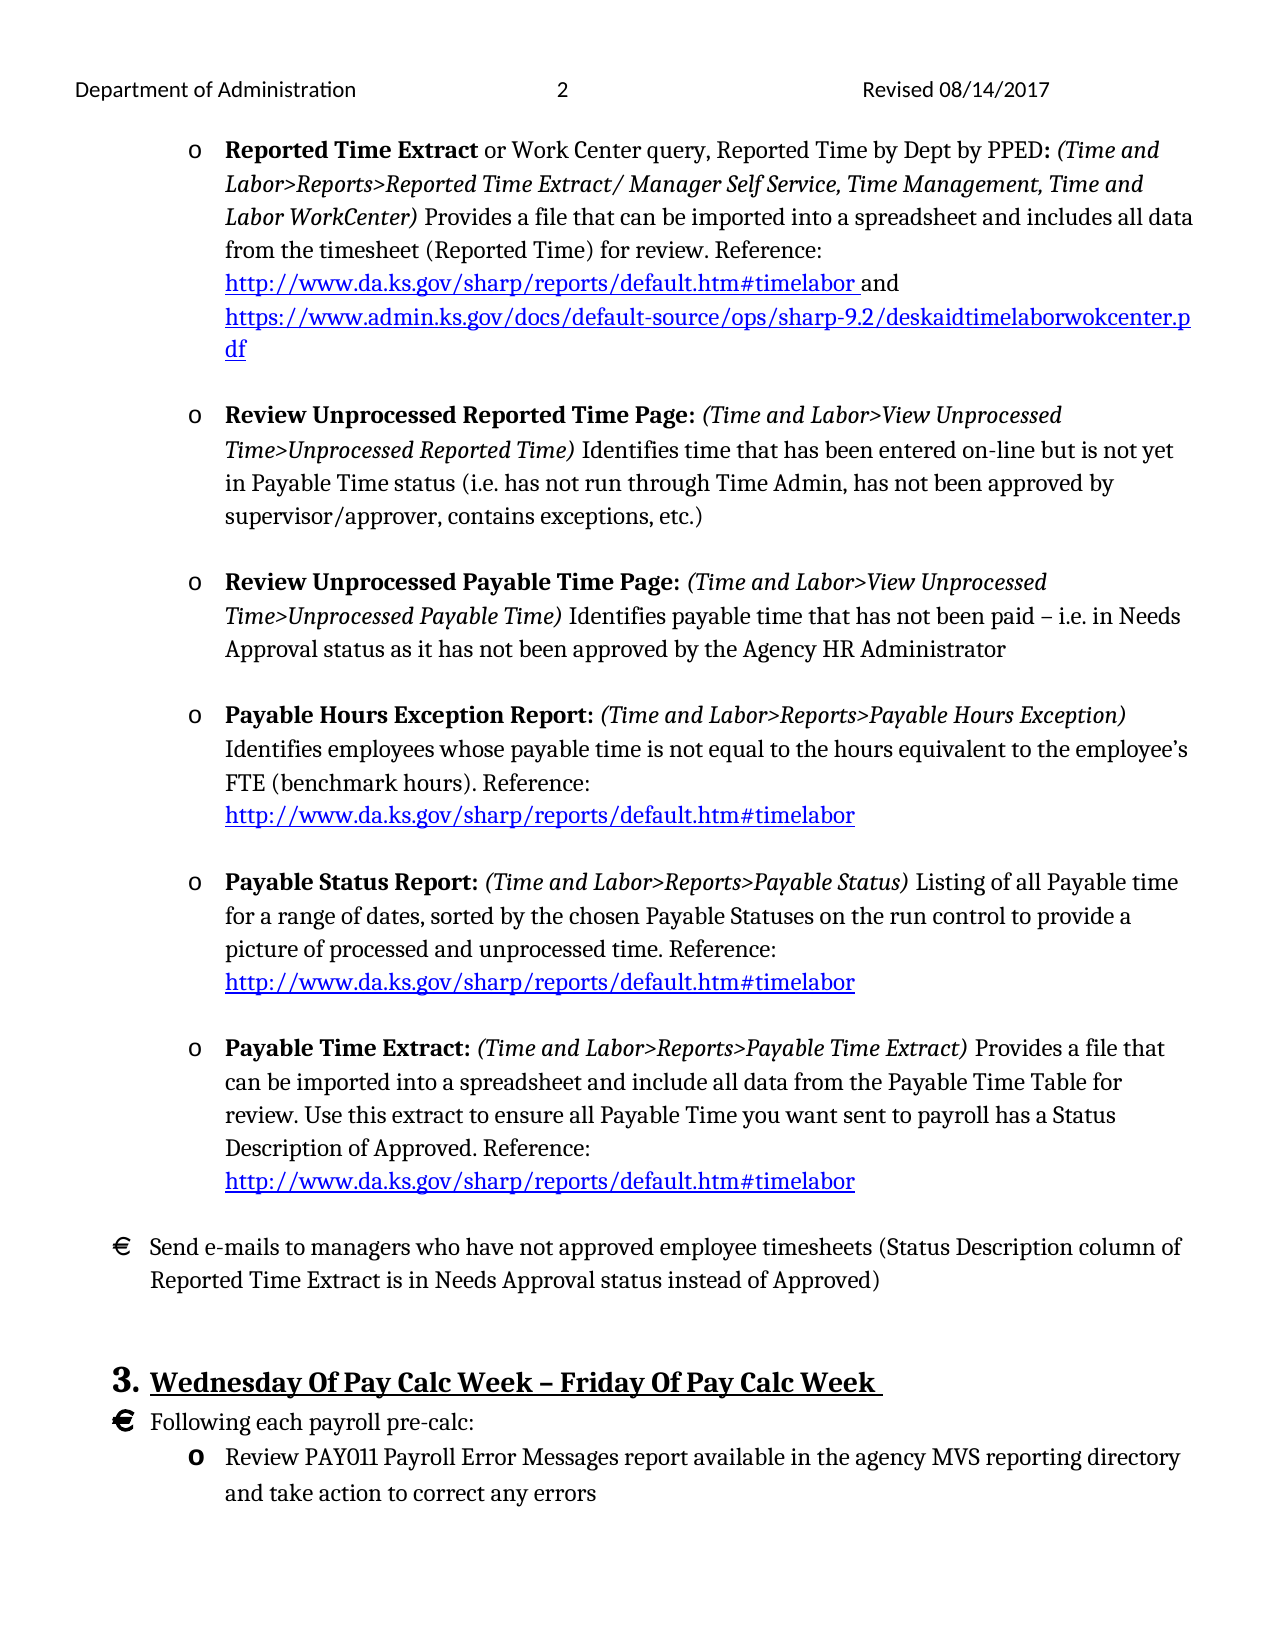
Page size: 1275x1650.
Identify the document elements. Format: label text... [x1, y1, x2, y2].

list Following each payroll pre-calc: [112, 1408, 1200, 1437]
list Payable Time Extract: (Time and Labor>Reports>Payable Time Extract) Provides a file that can be imported into a spreadsheet and include all data from the Payable Time Table for review. Use this extract to ensure all Payable Time you want sent to payroll has a Status Description of Approved. Reference: http://www.da.ks.gov/sharp/reports/default.htm#timelabor [187, 1034, 1200, 1196]
list Review PAY011 Payroll Error Messages report available in the agency MVS reporting directory and take action to correct any errors [187, 1441, 1200, 1507]
list Send e-mails to managers who have not approved employee timesheets (Status Description column of Reported Time Extract is in Needs Approval status instead of Approved) [112, 1233, 1200, 1295]
list Payable Hours Exception Report: (Time and Labor>Reports>Payable Hours Exception) Identifies employees whose payable time is not equal to the hours equivalent to the employee’s FTE (benchmark hours). Reference: http://www.da.ks.gov/sharp/reports/default.htm#timelabor [187, 701, 1200, 830]
list Reported Time Extract or Work Center query, Reported Time by Dept by PPED: (Time and Labor>Reports>Reported Time Extract/ Manager Self Service, Time Management, Time and Labor WorkCenter) Provides a file that can be imported into a spreadsheet and includes all data from the timesheet (Reported Time) for review. Reference: http://www.da.ks.gov/sharp/reports/default.htm#timelabor and https://www.admin.ks.gov/docs/default-source/ops/sharp-9.2/deskaidtimelaborwokcenter.pdf [187, 136, 1200, 364]
list Review Unprocessed Payable Time Page: (Time and Labor>View Unprocessed Time>Unprocessed Payable Time) Identifies payable time that has not been paid – i.e. in Needs Approval status as it has not been approved by the Agency HR Administrator [187, 568, 1200, 664]
list Payable Status Report: (Time and Labor>Reports>Payable Status) Listing of all Payable time for a range of dates, sorted by the chosen Payable Statuses on the run control to provide a picture of processed and unprocessed time. Reference: http://www.da.ks.gov/sharp/reports/default.htm#timelabor [187, 867, 1200, 997]
list Review Unprocessed Reported Time Page: (Time and Labor>View Unprocessed Time>Unprocessed Reported Time) Identifies time that has been entered on-line but is not yet in Payable Time status (i.e. has not run through Time Admin, has not been approved by supervisor/approver, contains exceptions, etc.) [187, 401, 1200, 531]
list Wednesday Of Pay Calc Week – Friday Of Pay Calc Week [112, 1359, 1200, 1402]
